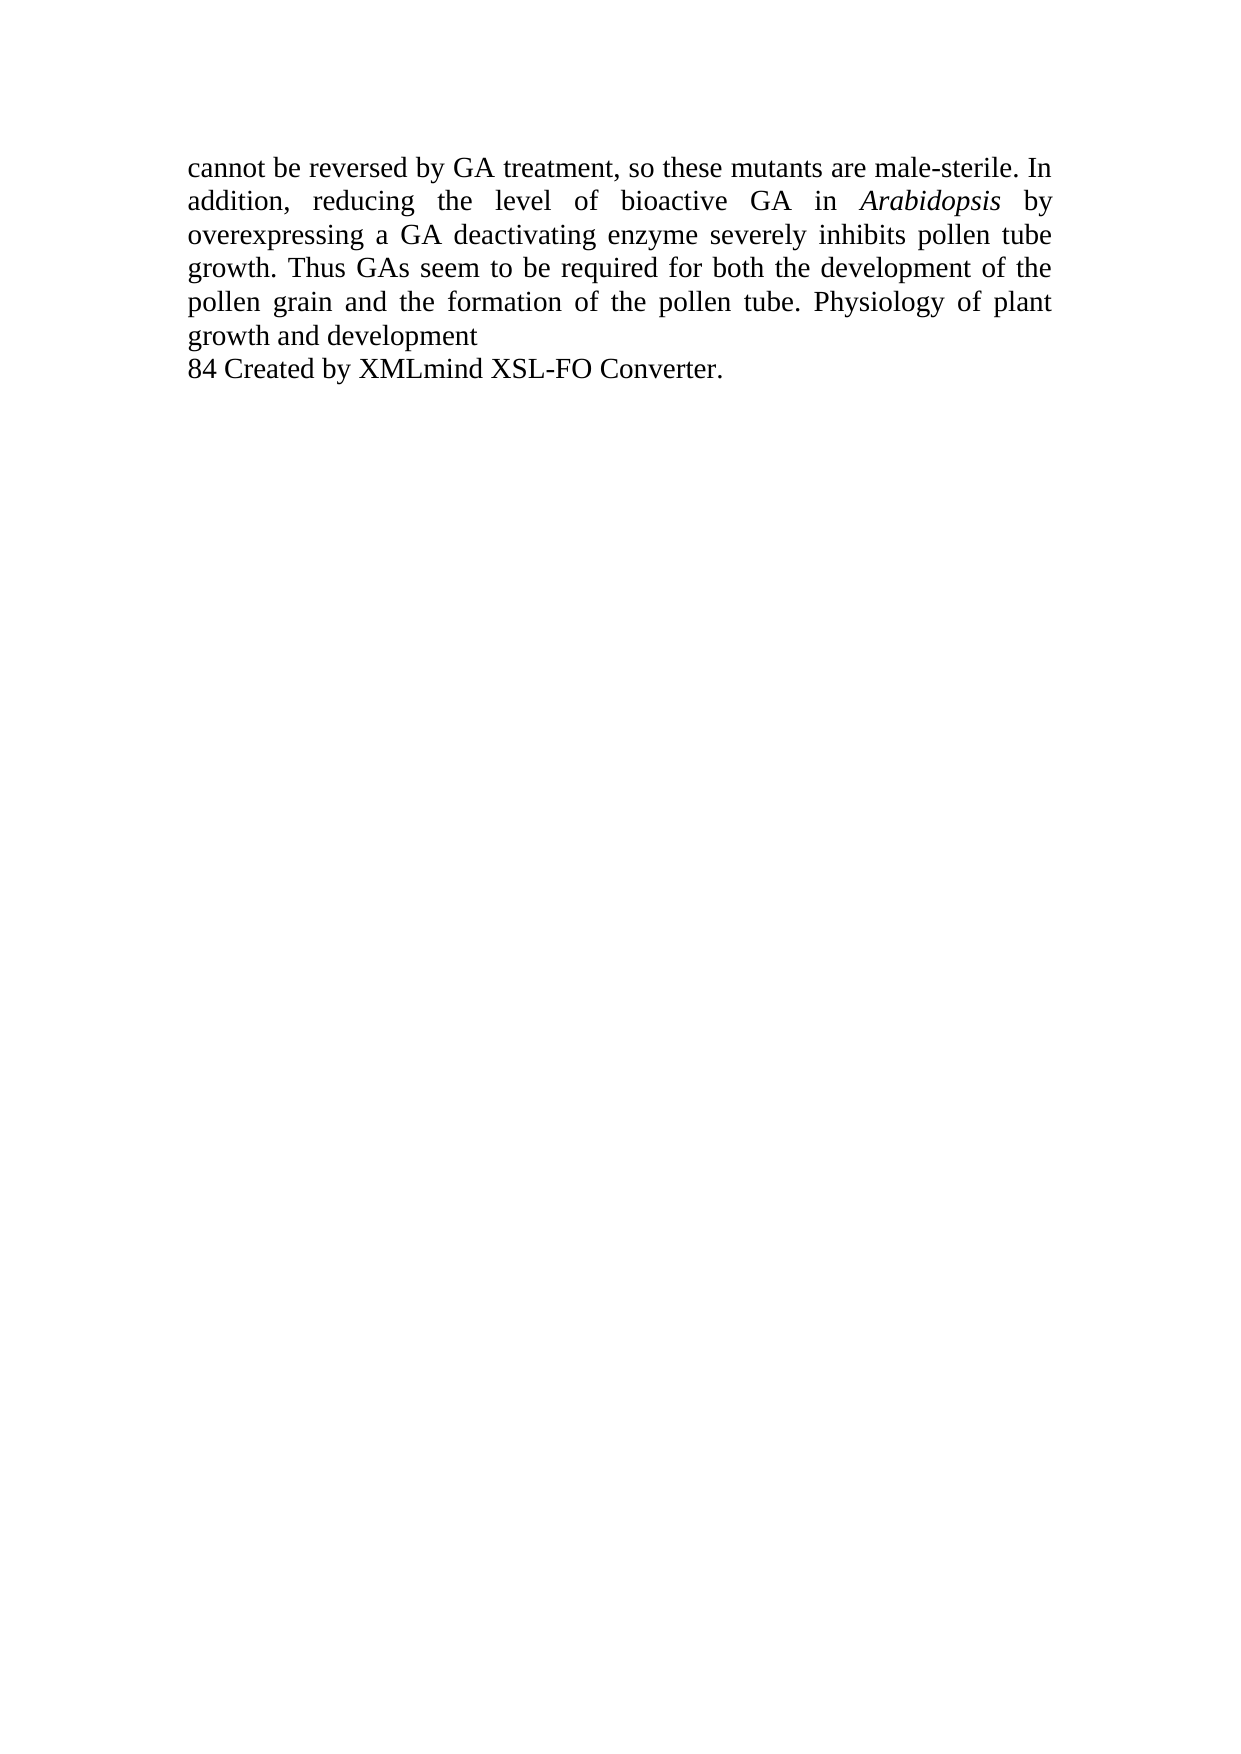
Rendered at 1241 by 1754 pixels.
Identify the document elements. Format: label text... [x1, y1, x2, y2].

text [187, 150, 1053, 351]
text 84 Created by XMLmind XSL-FO Converter. [187, 351, 1053, 385]
